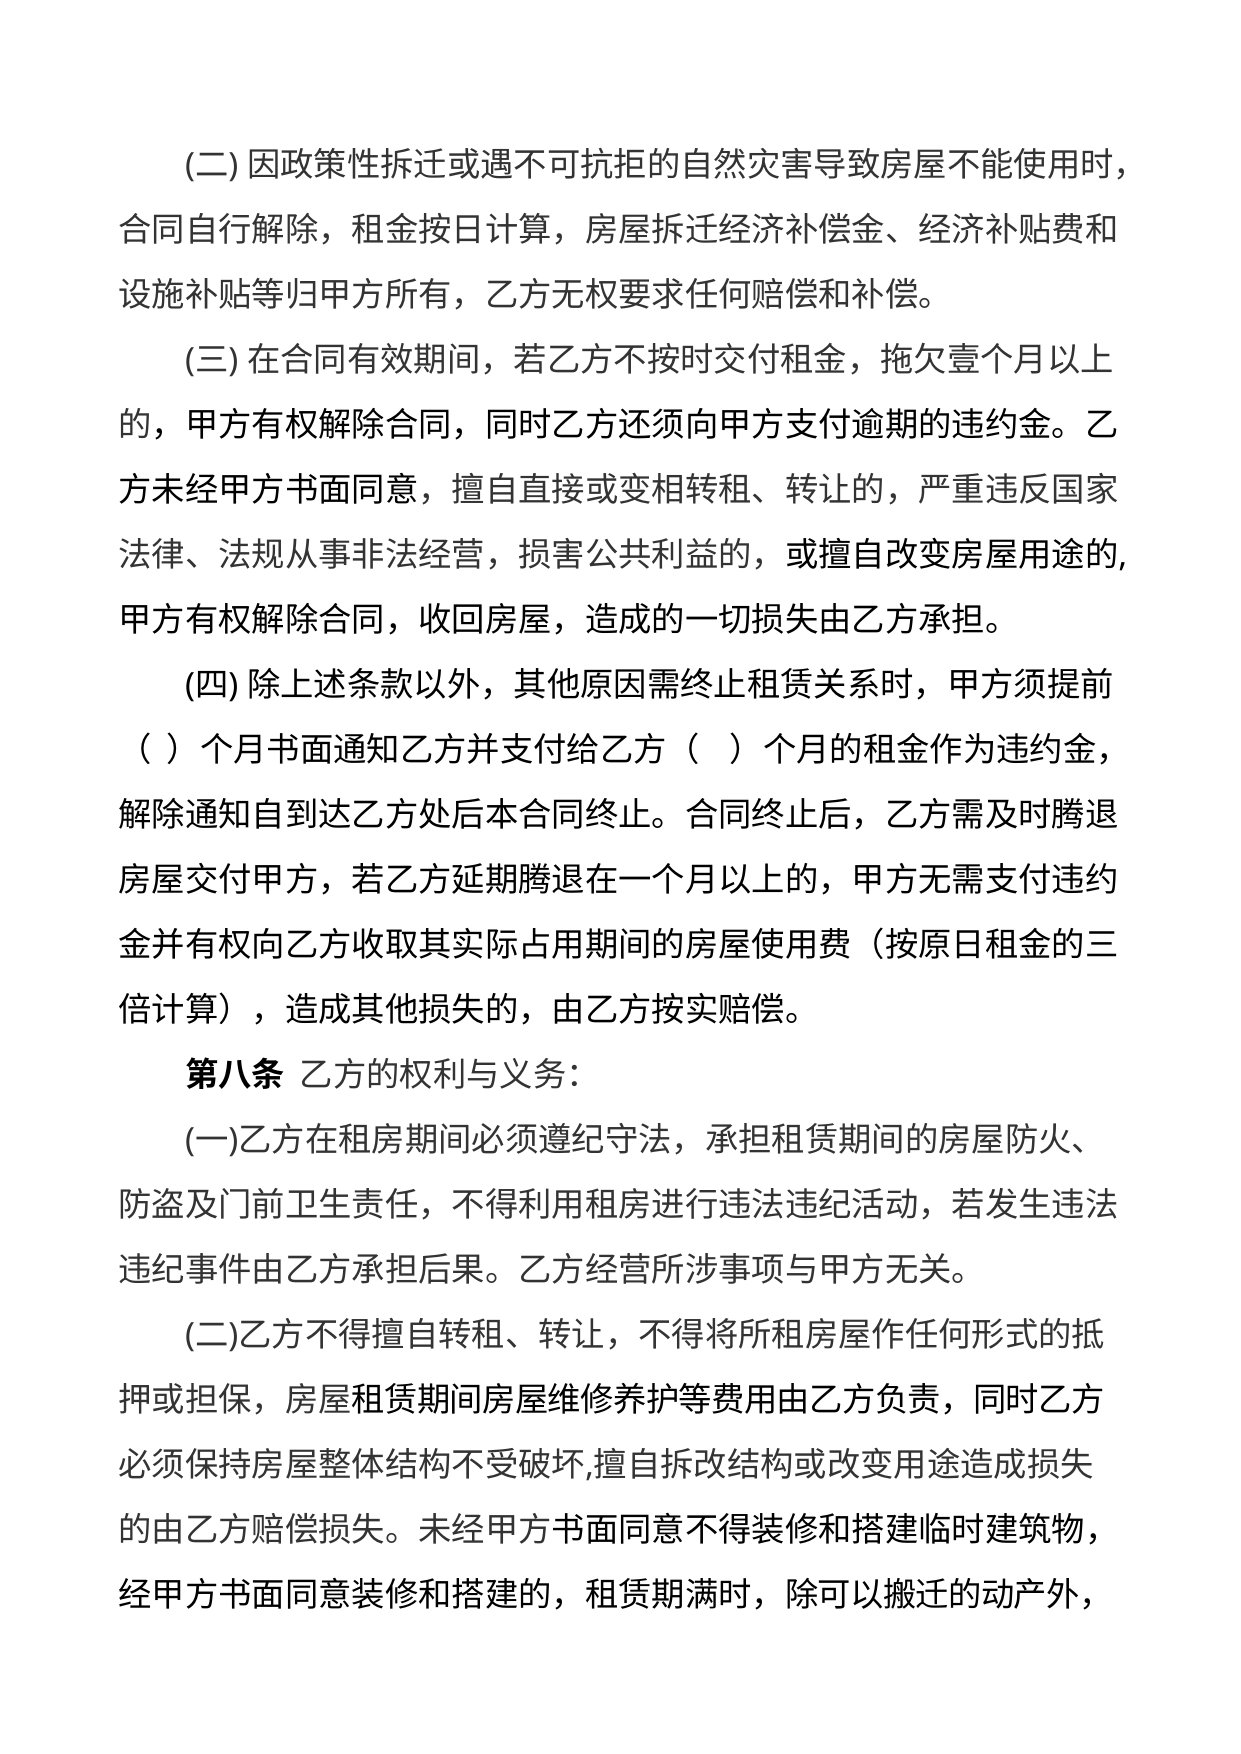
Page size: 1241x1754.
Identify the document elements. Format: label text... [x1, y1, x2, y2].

text (二) 因政策性拆迁或遇不可抗拒的自然灾害导致房屋不能使用时，合同自行解除，租金按日计算，房屋拆迁经济补偿金、经济补贴费和设施补贴等归甲方所有，乙方无权要求任何赔偿和补偿。 [118, 129, 1122, 324]
text 第八条 乙方的权利与义务： [118, 1039, 1122, 1104]
text (四) 除上述条款以外，其他原因需终止租赁关系时，甲方须提前（ ）个月书面通知乙方并支付给乙方（ ）个月的租金作为违约金，解除通知自到达乙方处后本合同终止。合同终止后，乙方需及时腾退房屋交付甲方，若乙方延期腾退在一个月以上的，甲方无需支付违约金并有权向乙方收取其实际占用期间的房屋使用费（按原日租金的三倍计算），造成其他损失的，由乙方按实赔偿。 [118, 649, 1122, 1039]
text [118, 1299, 1122, 1624]
text (一)乙方在租房期间必须遵纪守法，承担租赁期间的房屋防火、防盗及门前卫生责任，不得利用租房进行违法违纪活动，若发生违法违纪事件由乙方承担后果。乙方经营所涉事项与甲方无关。 [118, 1104, 1122, 1299]
text (三) 在合同有效期间，若乙方不按时交付租金，拖欠壹个月以上的，甲方有权解除合同，同时乙方还须向甲方支付逾期的违约金。乙方未经甲方书面同意，擅自直接或变相转租、转让的，严重违反国家法律、法规从事非法经营，损害公共利益的，或擅自改变房屋用途的,甲方有权解除合同，收回房屋，造成的一切损失由乙方承担。 [118, 324, 1122, 649]
